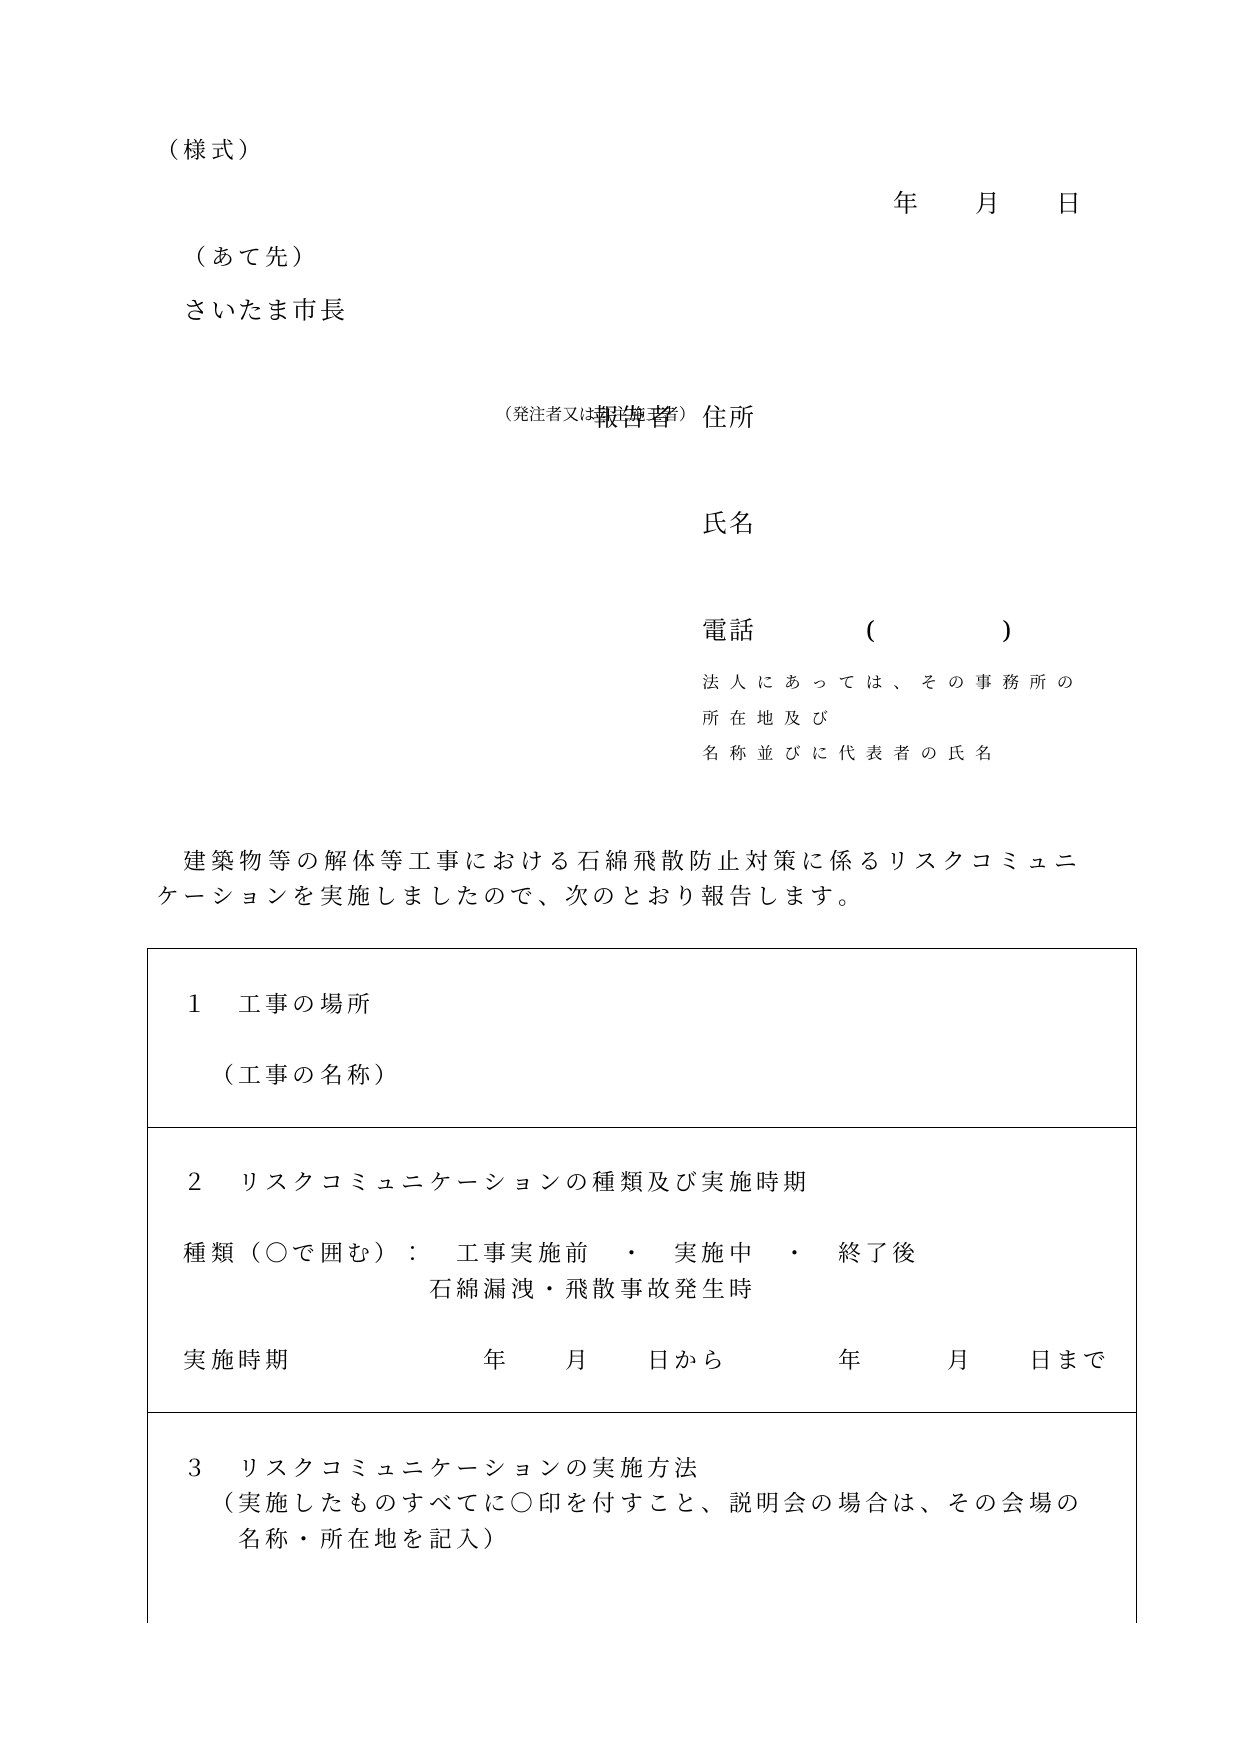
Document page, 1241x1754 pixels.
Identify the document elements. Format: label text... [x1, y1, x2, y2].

text 氏名 [677, 486, 1084, 557]
text 報告者 住所 [568, 380, 1084, 451]
text （様式） [156, 131, 1084, 167]
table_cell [148, 1413, 1136, 1623]
table_header １ 工事の場所 （工事の名称） [148, 949, 1136, 1127]
text （あて先） [156, 238, 1084, 273]
text 年 月 日 [156, 167, 1084, 238]
table_cell ２ リスクコミュニケーションの種類及び実施時期 種類（○で囲む）： 工事実施前 ・ 実施中 ・ 終了後 石綿漏洩・飛散事故発生時 実施時期 年 月 日から 年 月 日まで [148, 1128, 1136, 1412]
text 名称並びに代表者の氏名 [689, 735, 1084, 770]
text 電話 ( ) [677, 593, 1084, 664]
text 法人にあっては、その事務所の所在地及び [689, 664, 1084, 735]
text さいたま市長 [156, 273, 1084, 344]
text 建築物等の解体等工事における石綿飛散防止対策に係るリスクコミュニケーションを実施しましたので、次のとおり報告します。 [156, 841, 1084, 912]
